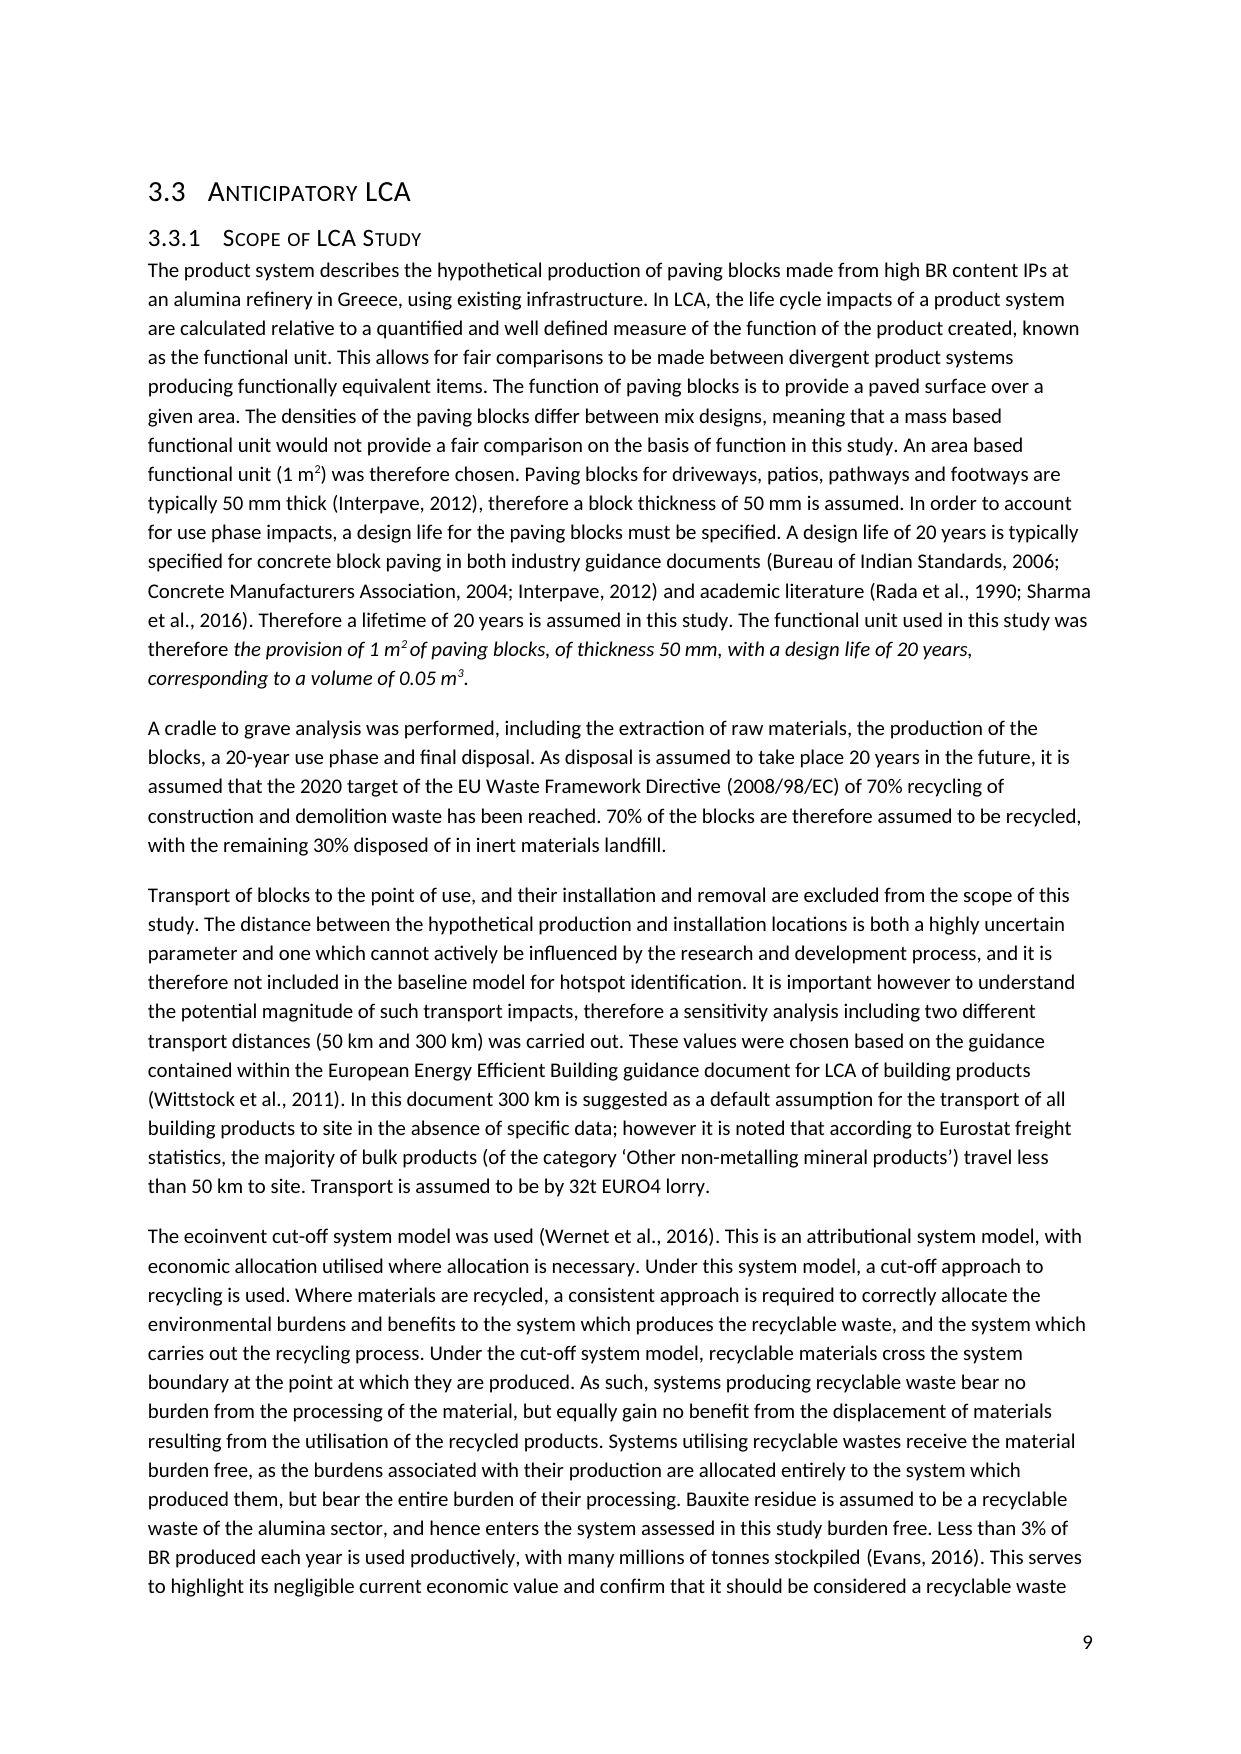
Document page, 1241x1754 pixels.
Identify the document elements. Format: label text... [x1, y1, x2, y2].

subtitle Scope of LCA Study [148, 222, 1092, 252]
text Transport of blocks to the point of use, and their installation and removal are excluded from the scope of this study. The distance between the hypothetical production and installation locations is both a highly uncertain parameter and one which cannot actively be influenced by the research and development process, and it is therefore not included in the baseline model for hotspot identification. It is important however to understand the potential magnitude of such transport impacts, therefore a sensitivity analysis including two different transport distances (50 km and 300 km) was carried out. These values were chosen based on the guidance contained within the European Energy Efficient Building guidance document for LCA of building products (Wittstock et al., 2011). In this document 300 km is suggested as a default assumption for the transport of all building products to site in the absence of specific data; however it is noted that according to Eurostat freight statistics, the majority of bulk products (of the category ‘Other non-metalling mineral products’) travel less than 50 km to site. Transport is assumed to be by 32t EURO4 lorry. [148, 882, 1092, 1199]
subtitle Anticipatory LCA [148, 173, 1092, 208]
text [148, 1224, 1092, 1599]
text The product system describes the hypothetical production of paving blocks made from high BR content IPs at an alumina refinery in Greece, using existing infrastructure. In LCA, the life cycle impacts of a product system are calculated relative to a quantified and well defined measure of the function of the product created, known as the functional unit. This allows for fair comparisons to be made between divergent product systems producing functionally equivalent items. The function of paving blocks is to provide a paved surface over a given area. The densities of the paving blocks differ between mix designs, meaning that a mass based functional unit would not provide a fair comparison on the basis of function in this study. An area based functional unit (1 m2) was therefore chosen. Paving blocks for driveways, patios, pathways and footways are typically 50 mm thick (Interpave, 2012), therefore a block thickness of 50 mm is assumed. In order to account for use phase impacts, a design life for the paving blocks must be specified. A design life of 20 years is typically specified for concrete block paving in both industry guidance documents (Bureau of Indian Standards, 2006; Concrete Manufacturers Association, 2004; Interpave, 2012) and academic literature (Rada et al., 1990; Sharma et al., 2016). Therefore a lifetime of 20 years is assumed in this study. The functional unit used in this study was therefore the provision of 1 m2 of paving blocks, of thickness 50 mm, with a design life of 20 years, corresponding to a volume of 0.05 m3. [148, 257, 1092, 691]
text A cradle to grave analysis was performed, including the extraction of raw materials, the production of the blocks, a 20-year use phase and final disposal. As disposal is assumed to take place 20 years in the future, it is assumed that the 2020 target of the EU Waste Framework Directive (2008/98/EC) of 70% recycling of construction and demolition waste has been reached. 70% of the blocks are therefore assumed to be recycled, with the remaining 30% disposed of in inert materials landfill. [148, 715, 1092, 857]
